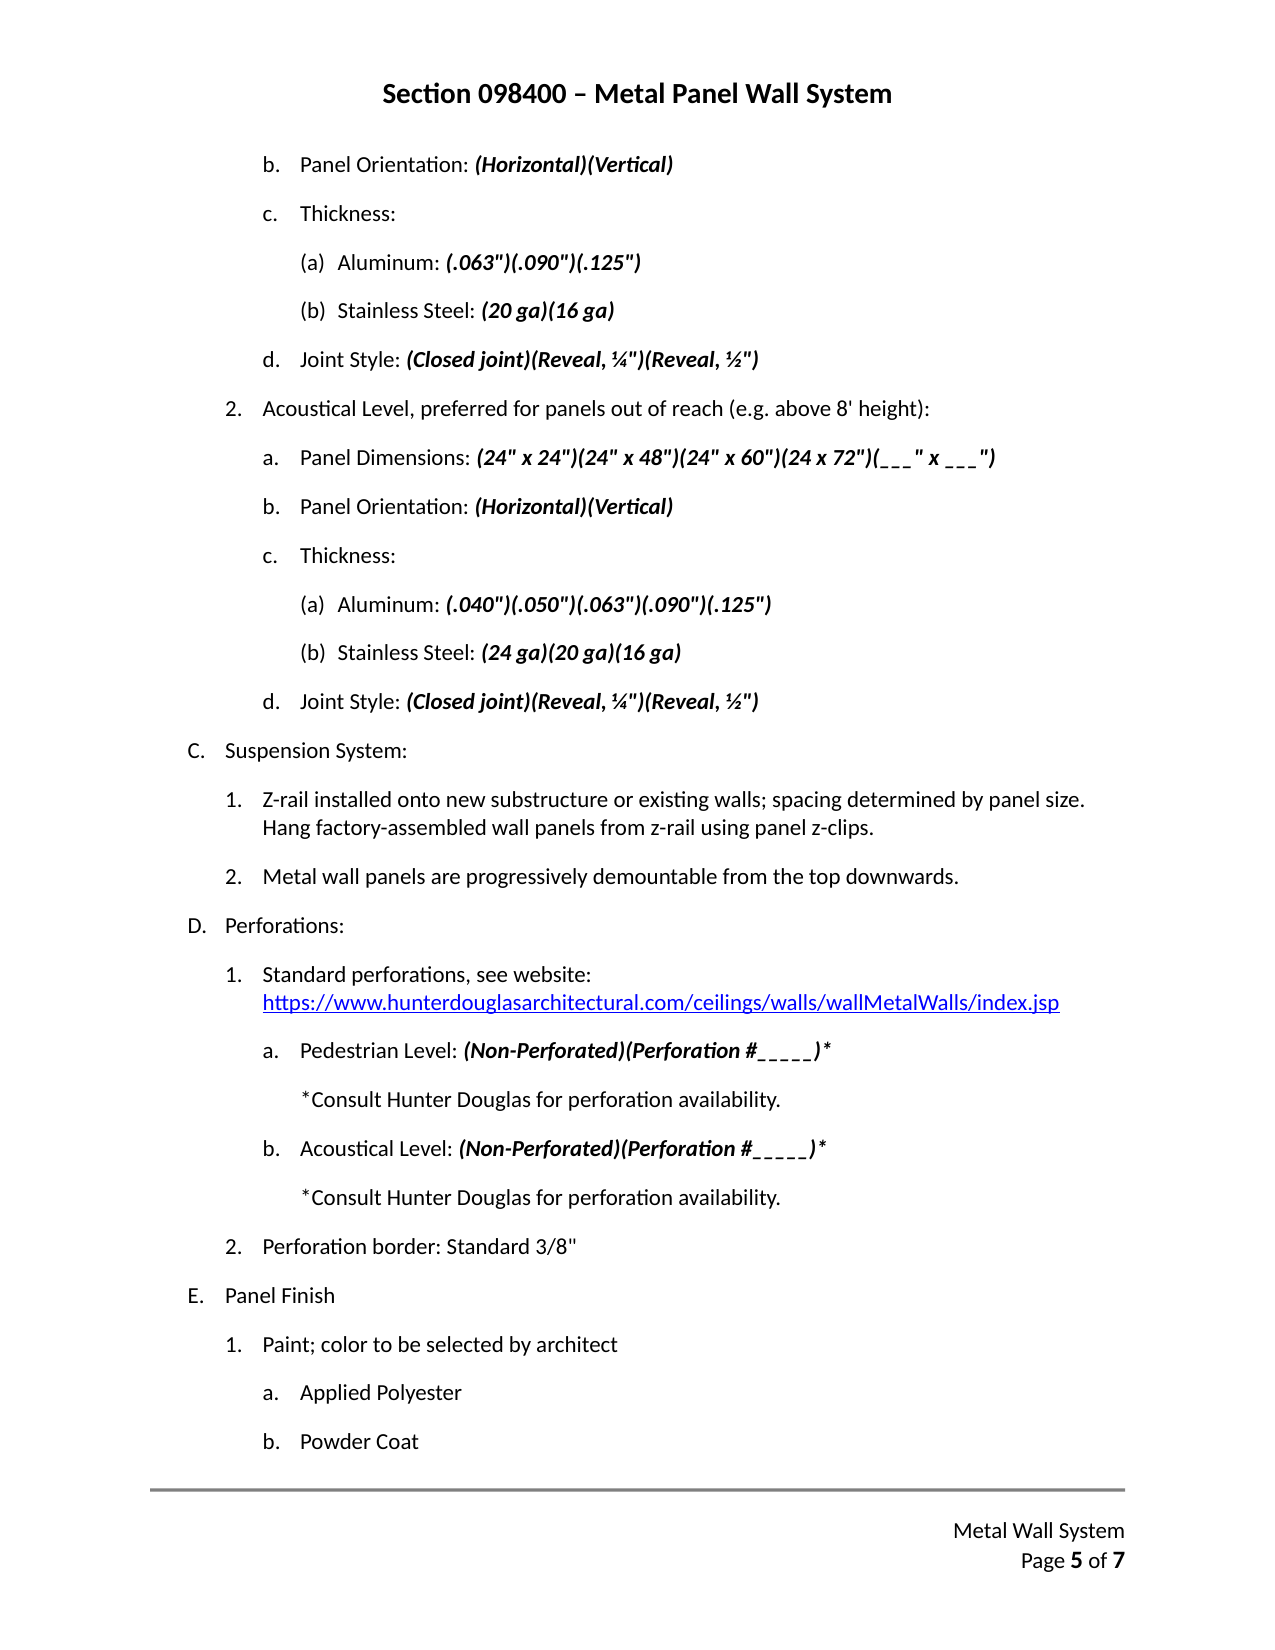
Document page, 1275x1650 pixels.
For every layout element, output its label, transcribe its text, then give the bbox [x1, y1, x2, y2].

list Perforations: [187, 911, 1125, 939]
list Stainless Steel: (24 ga)(20 ga)(16 ga) [300, 638, 1125, 667]
list Panel Finish [187, 1281, 1125, 1309]
list Acoustical Level, preferred for panels out of reach (e.g. above 8' height): [225, 394, 1125, 422]
list Joint Style: (Closed joint)(Reveal, ¼")(Reveal, ½") [262, 687, 1125, 715]
list Aluminum: (.040")(.050")(.063")(.090")(.125") [300, 590, 1125, 618]
list Stainless Steel: (20 ga)(16 ga) [300, 297, 1125, 324]
list Paint; color to be selected by architect [225, 1330, 1125, 1358]
list Joint Style: (Closed joint)(Reveal, ¼")(Reveal, ½") [262, 345, 1125, 373]
text *Consult Hunter Douglas for perforation availability. [300, 1085, 1125, 1113]
list Aluminum: (.063")(.090")(.125") [300, 248, 1125, 276]
list Thickness: [262, 541, 1125, 569]
list Perforation border: Standard 3/8" [225, 1232, 1125, 1260]
list Pedestrian Level: (Non-Perforated)(Perforation #_____)* [262, 1037, 1125, 1064]
text *Consult Hunter Douglas for perforation availability. [300, 1183, 1125, 1211]
list Applied Polyester [262, 1378, 1125, 1407]
list Thickness: [262, 199, 1125, 227]
list Acoustical Level: (Non-Perforated)(Perforation #_____)* [262, 1134, 1125, 1162]
list Panel Dimensions: (24" x 24")(24" x 48")(24" x 60")(24 x 72")(___" x ___") [262, 443, 1125, 471]
list Metal wall panels are progressively demountable from the top downwards. [225, 862, 1125, 890]
list Standard perforations, see website: https://www.hunterdouglasarchitectural.com/ceilings/walls/wallMetalWalls/index.jsp [225, 960, 1125, 1016]
list Panel Orientation: (Horizontal)(Vertical) [262, 492, 1125, 520]
list Powder Coat [262, 1427, 1125, 1455]
list Z-rail installed onto new substructure or existing walls; spacing determined by panel size. Hang factory-assembled wall panels from z-rail using panel z-clips. [225, 785, 1125, 841]
list Panel Orientation: (Horizontal)(Vertical) [262, 150, 1125, 178]
list Suspension System: [187, 736, 1125, 764]
